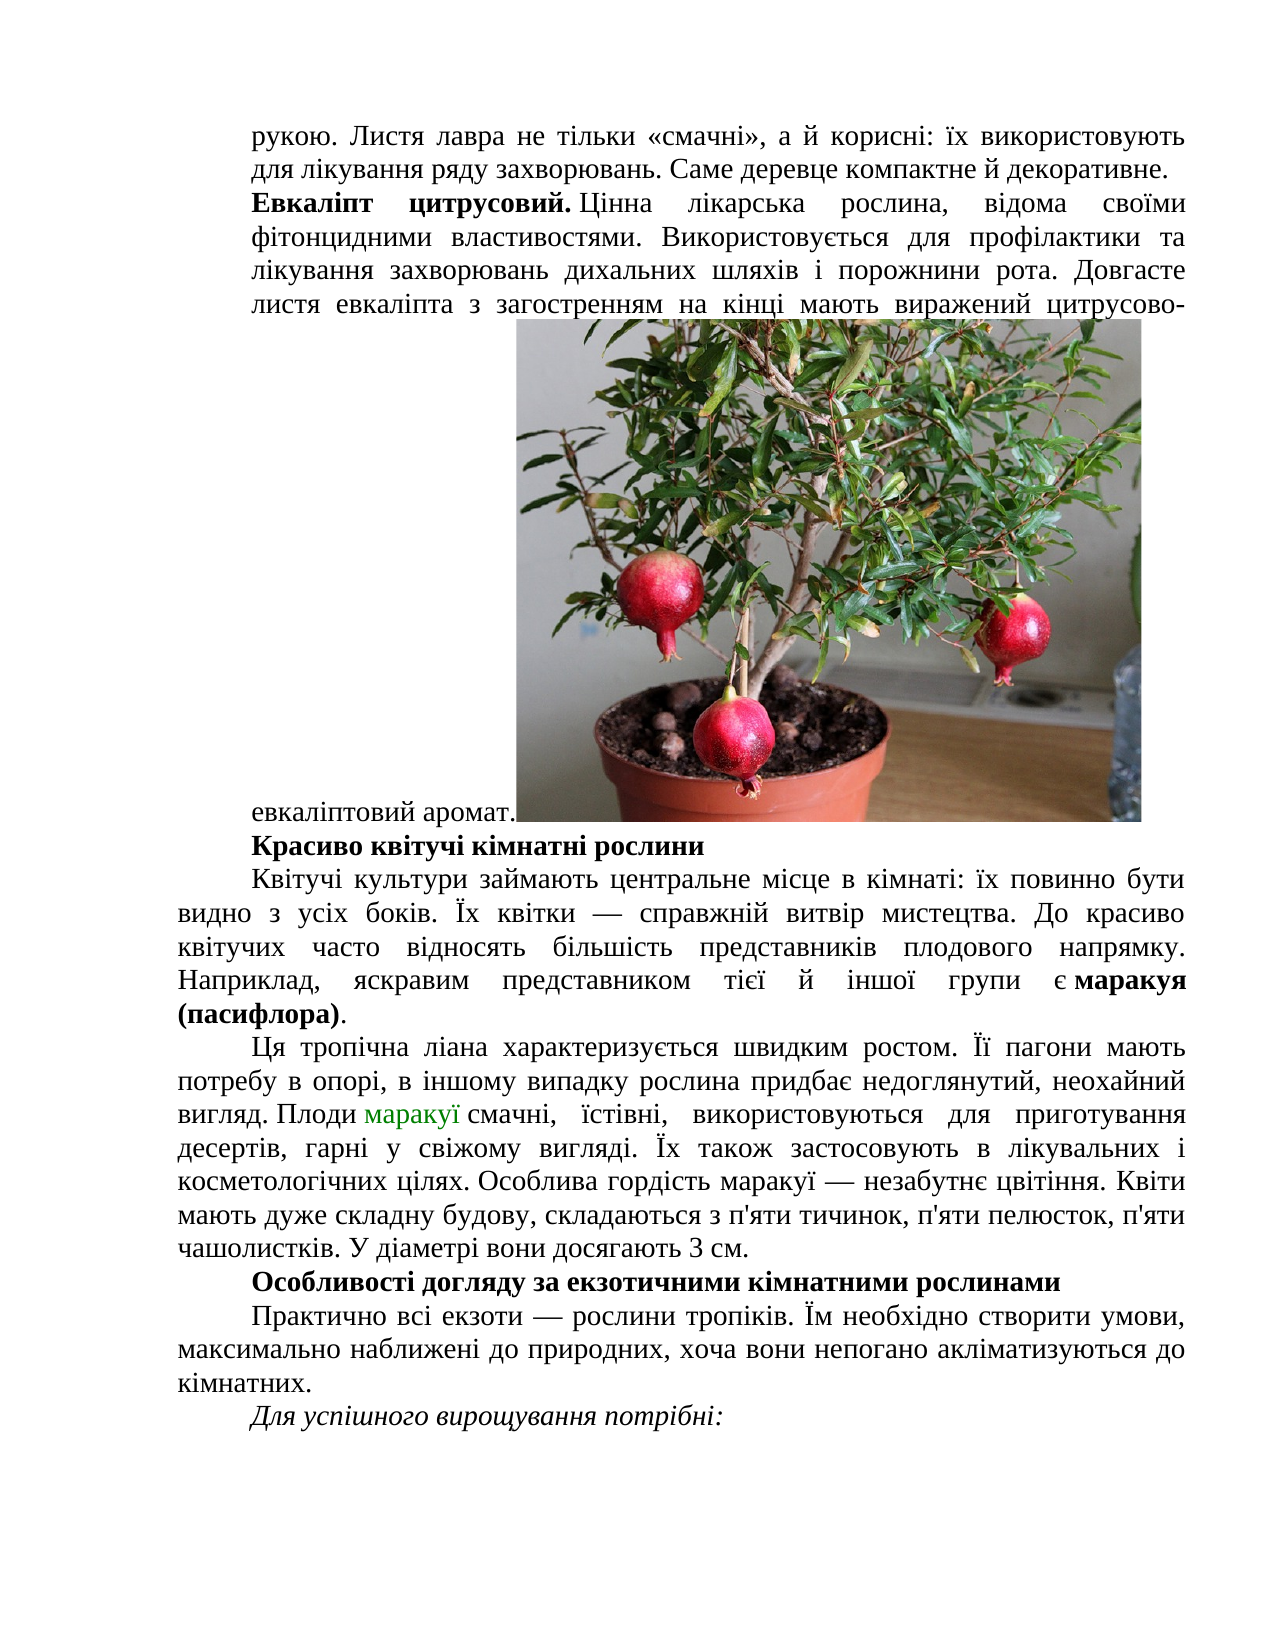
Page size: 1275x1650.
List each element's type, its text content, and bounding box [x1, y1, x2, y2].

text Особливості догляду за екзотичними кімнатними рослинами [177, 1264, 1186, 1298]
picture [516, 319, 1142, 822]
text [251, 118, 1186, 185]
text Практично всі екзоти — рослини тропіків. Їм необхідно створити умови, максимально наближені до природних, хоча вони непогано акліматизуються до кімнатних. [177, 1298, 1186, 1398]
text Для успішного вирощування потрібні: [177, 1398, 1186, 1432]
text Квітучі культури займають центральне місце в кімнаті: їх повинно бути видно з усіх боків. Їх квітки — справжній витвір мистецтва. До красиво квітучих часто відносять більшість представників плодового напрямку. Наприклад, яскравим представником тієї й іншої групи є маракуя (пасифлора). [177, 862, 1186, 1029]
text Ця тропічна ліана характеризується швидким ростом. Її пагони мають потребу в опорі, в іншому випадку рослина придбає недоглянутий, неохайний вигляд. Плоди маракуї смачні, їстівні, використовуються для приготування десертів, гарні у свіжому вигляді. Їх також застосовують в лікувальних і косметологічних цілях. Особлива гордість маракуї — незабутнє цвітіння. Квіти мають дуже складну будову, складаються з п'яти тичинок, п'яти пелюсток, п'яти чашолистків. У діаметрі вони досягають 3 см. [177, 1029, 1186, 1264]
text Красиво квітучі кімнатні рослини [177, 828, 1186, 862]
